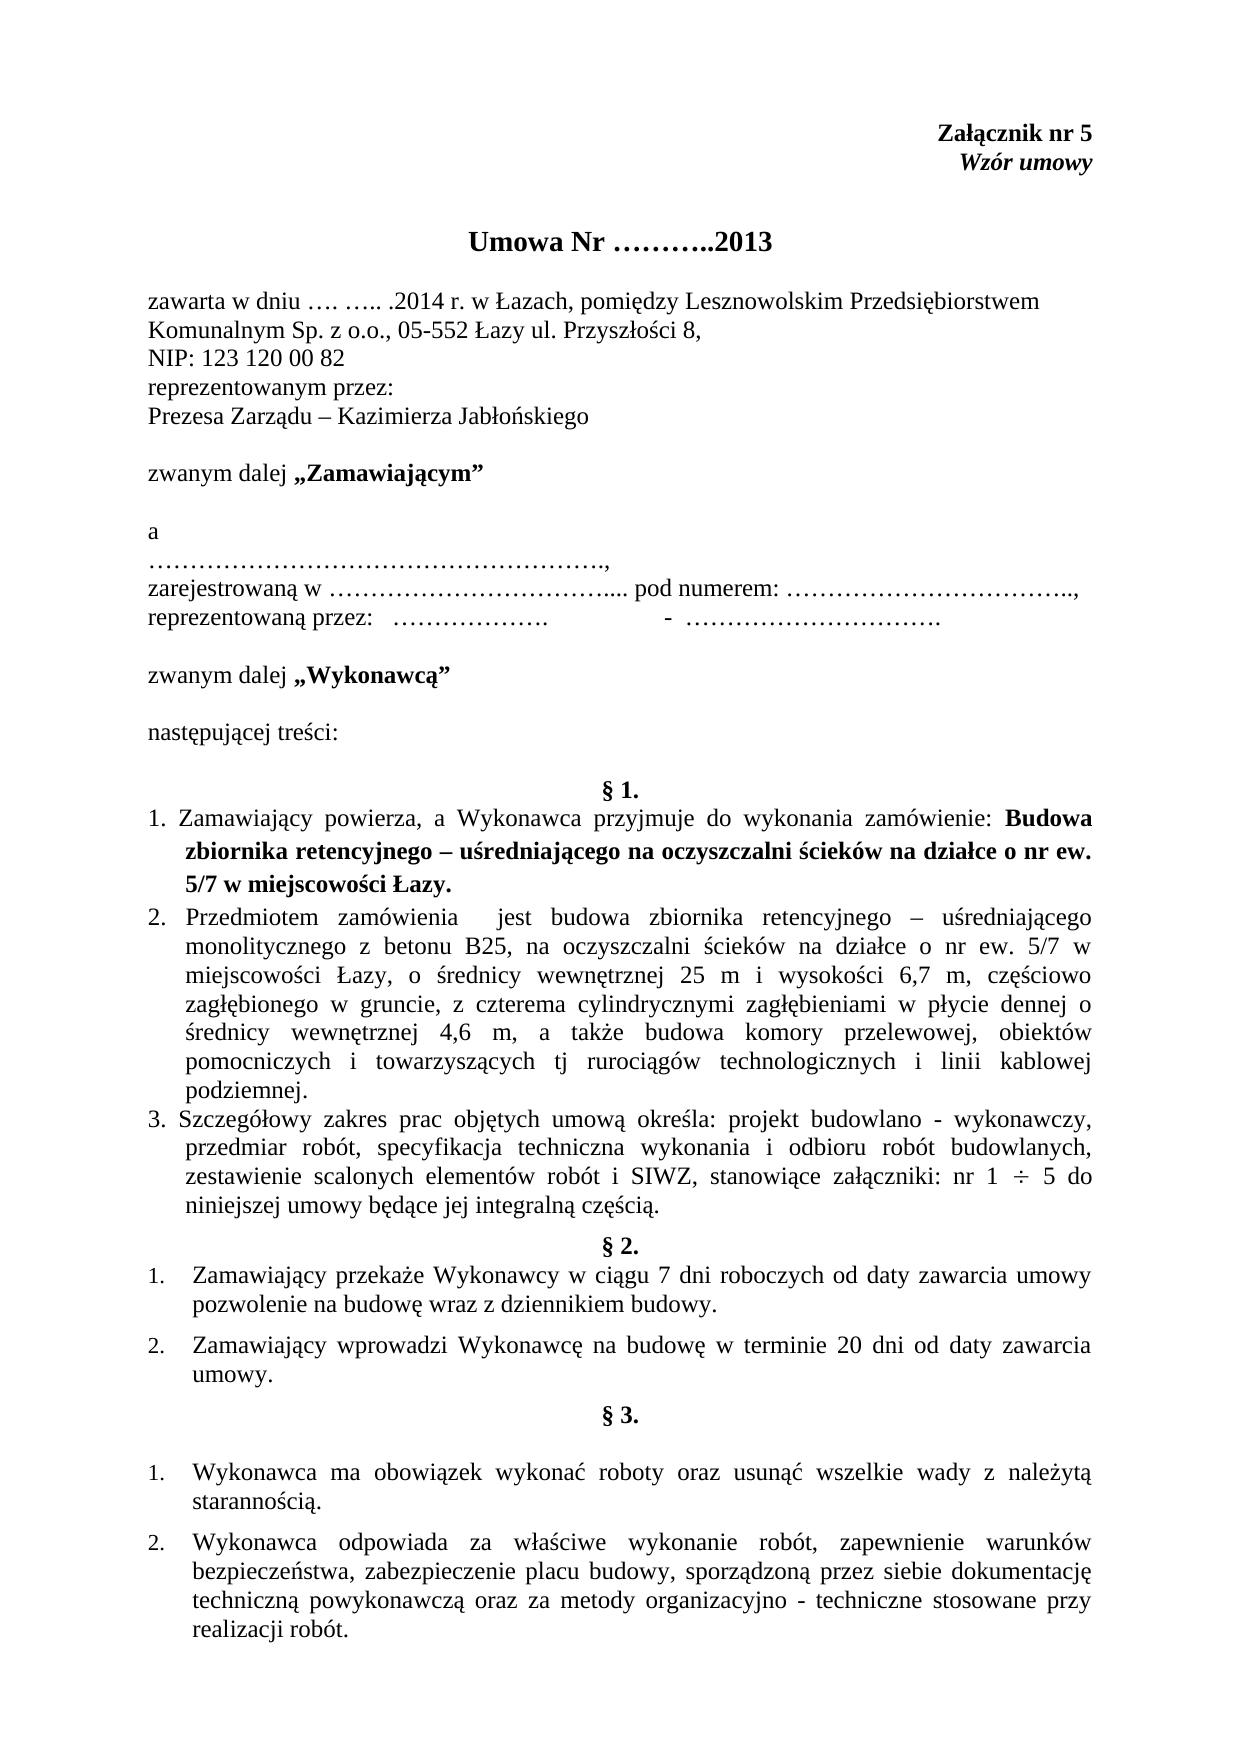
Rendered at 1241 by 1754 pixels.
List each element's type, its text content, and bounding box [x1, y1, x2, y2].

list Wykonawca ma obowiązek wykonać roboty oraz usunąć wszelkie wady z należytą starannością. [148, 1457, 1092, 1515]
text 2. Przedmiotem zamówienia jest budowa zbiornika retencyjnego – uśredniającego monolitycznego z betonu B25, na oczyszczalni ścieków na działce o nr ew. 5/7 w miejscowości Łazy, o średnicy wewnętrznej i wysokości , częściowo zagłębionego w gruncie, z czterema cylindrycznymi zagłębieniami w płycie dennej o średnicy wewnętrznej , a także budowa komory przelewowej, obiektów pomocniczych i towarzyszących tj rurociągów technologicznych i linii kablowej podziemnej. [148, 902, 1092, 1104]
text ………………………………………………., [148, 545, 1092, 573]
text reprezentowaną przez: ………………. - …………………………. [148, 602, 1092, 631]
text § 2. [148, 1231, 1092, 1260]
text zwanym dalej „Wykonawcą” [148, 660, 1092, 688]
list Zamawiający wprowadzi Wykonawcę na budowę w terminie 20 dni od daty zawarcia umowy. [148, 1330, 1092, 1387]
text Umowa Nr ………..2013 [148, 224, 1092, 257]
text 3. Szczegółowy zakres prac objętych umową określa: projekt budowlano - wykonawczy, przedmiar robót, specyfikacja techniczna wykonania i odbioru robót budowlanych, zestawienie scalonych elementów robót i SIWZ, stanowiące załączniki: nr 1 5 do niniejszej umowy będące jej integralną częścią. [148, 1104, 1092, 1219]
list Wykonawca odpowiada za właściwe wykonanie robót, zapewnienie warunków bezpieczeństwa, zabezpieczenie placu budowy, sporządzoną przez siebie dokumentację techniczną powykonawczą oraz za metody organizacyjno - techniczne stosowane przy realizacji robót. [148, 1527, 1092, 1642]
text Prezesa Zarządu – Kazimierza Jabłońskiego [148, 401, 1092, 430]
text zawarta w dniu …. ….. .2014 r. w Łazach, pomiędzy Lesznowolskim Przedsiębiorstwem Komunalnym Sp. z o.o., 05-552 Łazy ul. Przyszłości 8, NIP: 123 120 00 82 [148, 286, 1092, 372]
text Wzór umowy [885, 147, 1092, 176]
text a [148, 516, 1092, 545]
text następującej treści: [148, 717, 1092, 746]
text § 3. [148, 1400, 1092, 1429]
text zarejestrowaną w …………………………….... pod numerem: …………………………….., [148, 573, 1092, 602]
text reprezentowanym przez: [148, 372, 1092, 401]
text § 1. [148, 775, 1092, 803]
list Zamawiający przekaże Wykonawcy w ciągu 7 dni roboczych od daty zawarcia umowy pozwolenie na budowę wraz z dziennikiem budowy. [148, 1260, 1092, 1317]
text 1. Zamawiający powierza, a Wykonawca przyjmuje do wykonania zamówienie: Budowa zbiornika retencyjnego – uśredniającego na oczyszczalni ścieków na działce o nr ew. 5/7 w miejscowości Łazy. [148, 803, 1092, 898]
text Załącznik nr 5 [148, 118, 1092, 147]
text zwanym dalej „Zamawiającym” [148, 458, 1092, 487]
